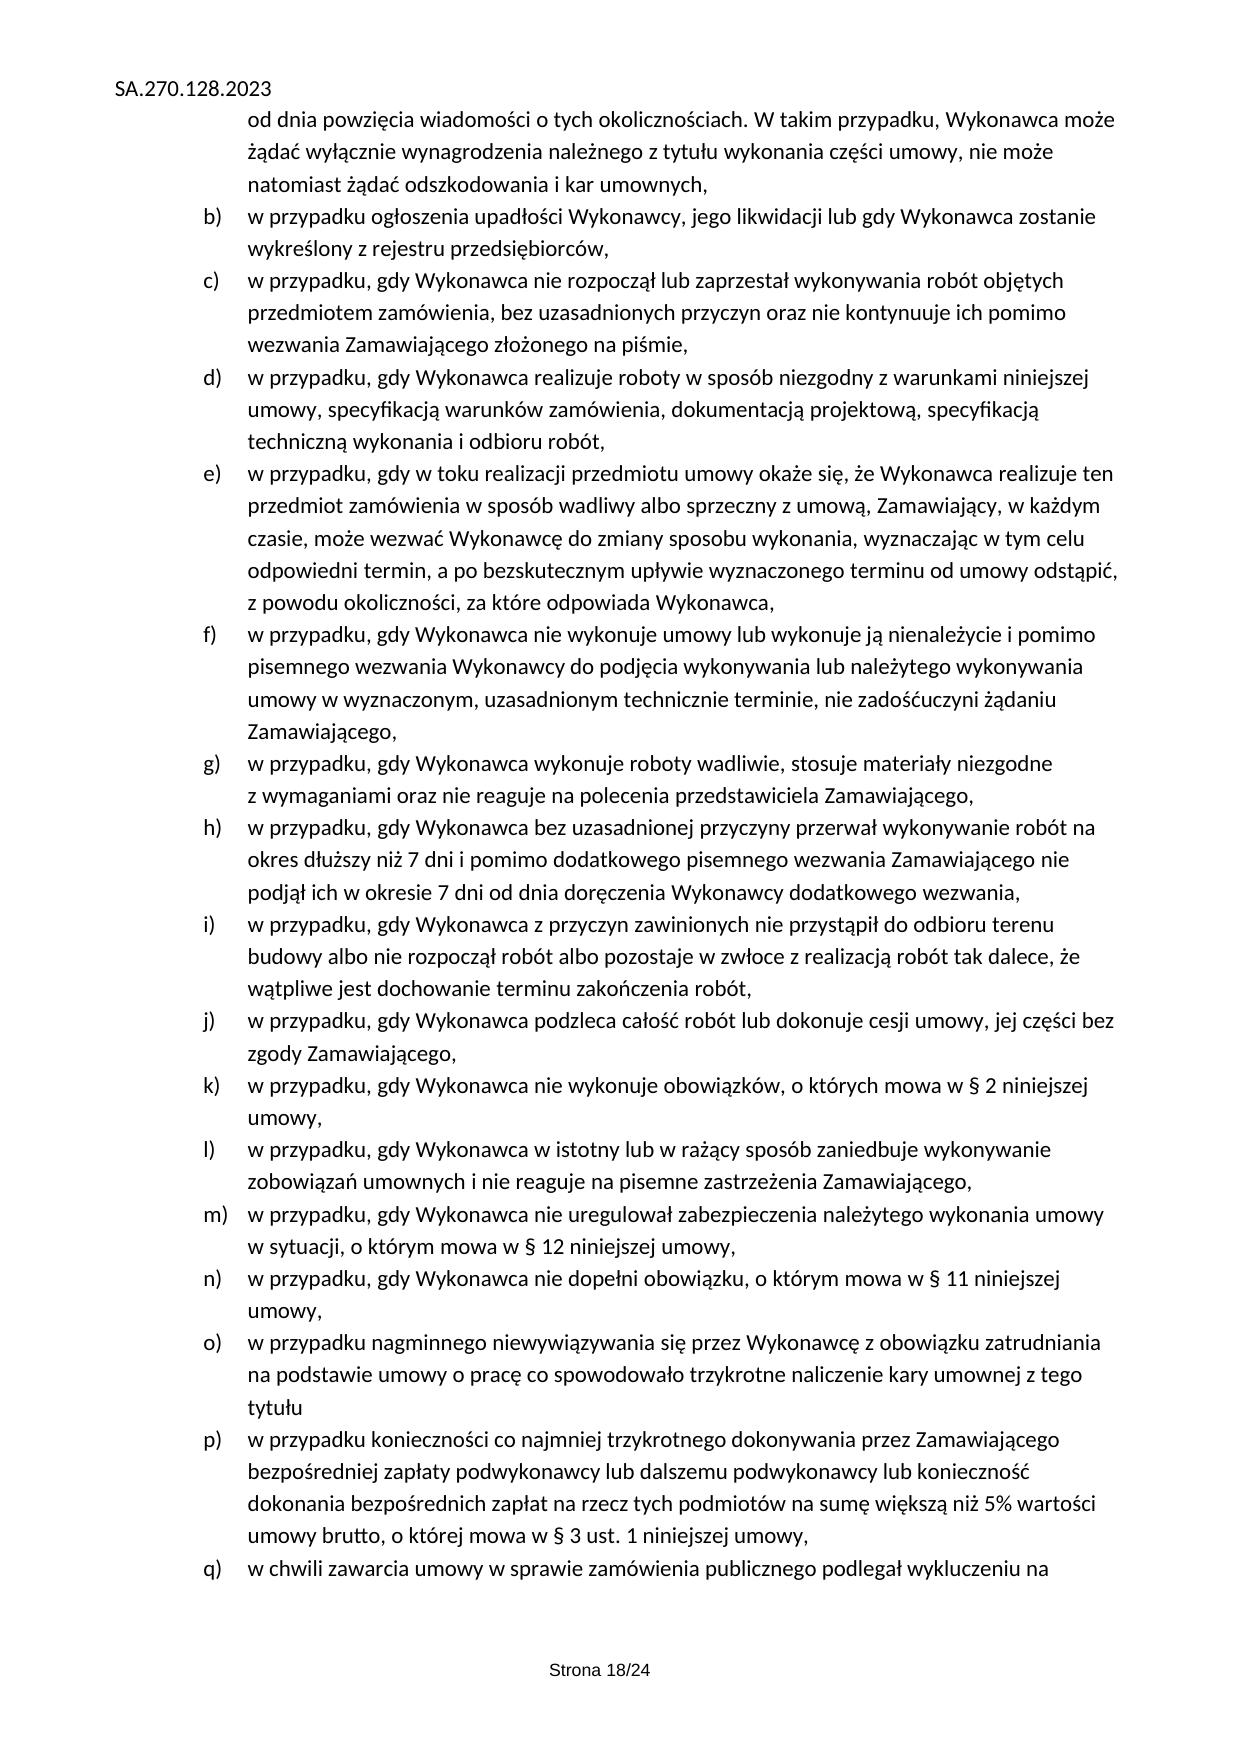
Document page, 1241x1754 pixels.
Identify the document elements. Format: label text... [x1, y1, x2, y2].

list w przypadku, gdy Wykonawca nie rozpoczął lub zaprzestał wykonywania robót objętych przedmiotem zamówienia, bez uzasadnionych przyczyn oraz nie kontynuuje ich pomimo wezwania Zamawiającego złożonego na piśmie, [203, 266, 1122, 359]
list w przypadku ogłoszenia upadłości Wykonawcy, jego likwidacji lub gdy Wykonawca zostanie wykreślony z rejestru przedsiębiorców, [203, 202, 1122, 262]
list w przypadku, gdy Wykonawca nie wykonuje umowy lub wykonuje ją nienależycie i pomimo pisemnego wezwania Wykonawcy do podjęcia wykonywania lub należytego wykonywania umowy w wyznaczonym, uzasadnionym technicznie terminie, nie zadośćuczyni żądaniu Zamawiającego, [203, 620, 1122, 745]
list w przypadku, gdy Wykonawca nie dopełni obowiązku, o którym mowa w § 11 niniejszej umowy, [203, 1264, 1122, 1324]
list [203, 105, 1122, 198]
list w przypadku, gdy Wykonawca podzleca całość robót lub dokonuje cesji umowy, jej części bez zgody Zamawiającego, [203, 1007, 1122, 1067]
list w przypadku, gdy Wykonawca nie uregulował zabezpieczenia należytego wykonania umowy w sytuacji, o którym mowa w § 12 niniejszej umowy, [203, 1200, 1122, 1260]
list w przypadku, gdy Wykonawca realizuje roboty w sposób niezgodny z warunkami niniejszej umowy, specyfikacją warunków zamówienia, dokumentacją projektową, specyfikacją techniczną wykonania i odbioru robót, [203, 363, 1122, 455]
list w przypadku nagminnego niewywiązywania się przez Wykonawcę z obowiązku zatrudniania na podstawie umowy o pracę co spowodowało trzykrotne naliczenie kary umownej z tego tytułu [203, 1328, 1122, 1421]
list w przypadku, gdy w toku realizacji przedmiotu umowy okaże się, że Wykonawca realizuje ten przedmiot zamówienia w sposób wadliwy albo sprzeczny z umową, Zamawiający, w każdym czasie, może wezwać Wykonawcę do zmiany sposobu wykonania, wyznaczając w tym celu odpowiedni termin, a po bezskutecznym upływie wyznaczonego terminu od umowy odstąpić, z powodu okoliczności, za które odpowiada Wykonawca, [203, 459, 1122, 616]
list w przypadku, gdy Wykonawca bez uzasadnionej przyczyny przerwał wykonywanie robót na okres dłuższy niż 7 dni i pomimo dodatkowego pisemnego wezwania Zamawiającego nie podjął ich w okresie 7 dni od dnia doręczenia Wykonawcy dodatkowego wezwania, [203, 813, 1122, 906]
list w przypadku konieczności co najmniej trzykrotnego dokonywania przez Zamawiającego bezpośredniej zapłaty podwykonawcy lub dalszemu podwykonawcy lub konieczność dokonania bezpośrednich zapłat na rzecz tych podmiotów na sumę większą niż 5% wartości umowy brutto, o której mowa w § 3 ust. 1 niniejszej umowy, [203, 1425, 1122, 1549]
list w przypadku, gdy Wykonawca w istotny lub w rażący sposób zaniedbuje wykonywanie zobowiązań umownych i nie reaguje na pisemne zastrzeżenia Zamawiającego, [203, 1135, 1122, 1196]
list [203, 1554, 1122, 1582]
list w przypadku, gdy Wykonawca wykonuje roboty wadliwie, stosuje materiały niezgodne z wymaganiami oraz nie reaguje na polecenia przedstawiciela Zamawiającego, [203, 749, 1122, 809]
list w przypadku, gdy Wykonawca z przyczyn zawinionych nie przystąpił do odbioru terenu budowy albo nie rozpoczął robót albo pozostaje w zwłoce z realizacją robót tak dalece, że wątpliwe jest dochowanie terminu zakończenia robót, [203, 910, 1122, 1002]
list w przypadku, gdy Wykonawca nie wykonuje obowiązków, o których mowa w § 2 niniejszej umowy, [203, 1071, 1122, 1131]
